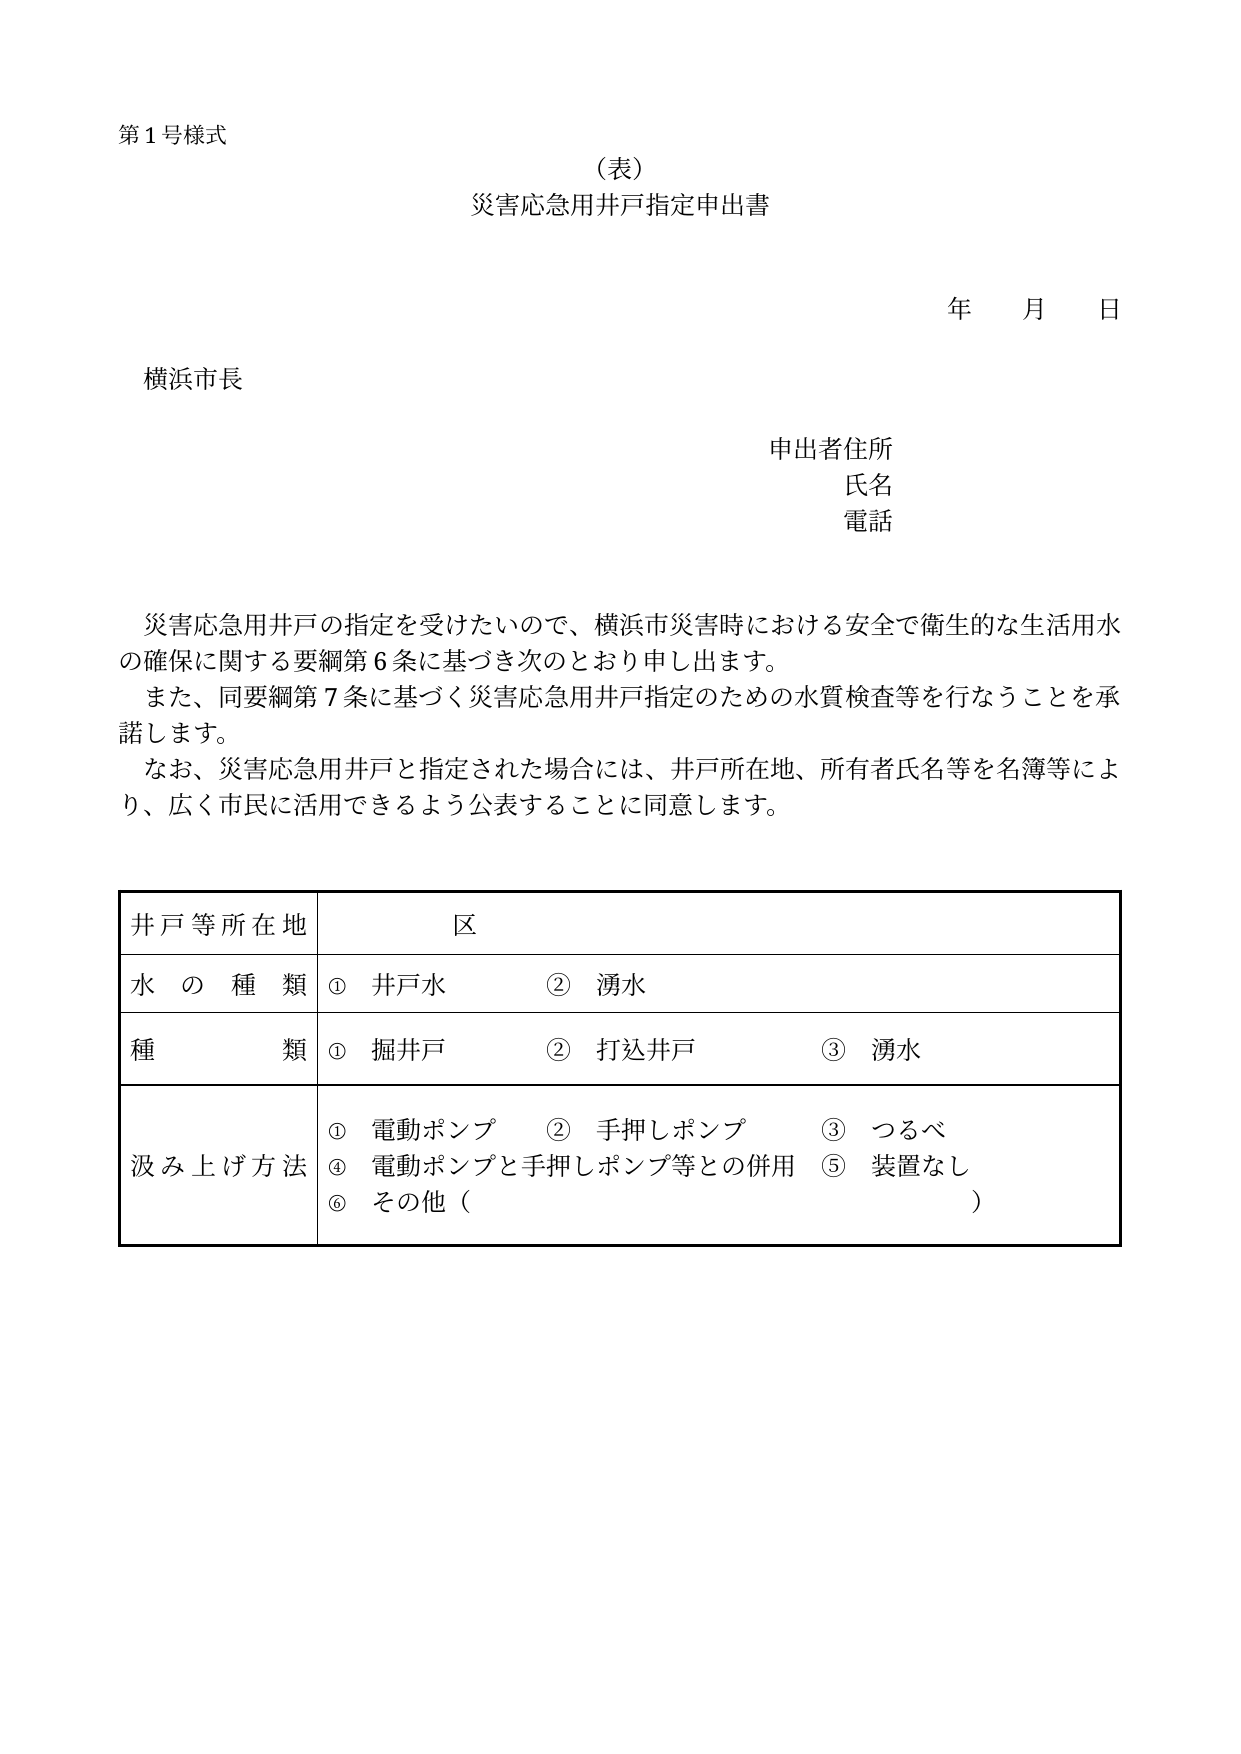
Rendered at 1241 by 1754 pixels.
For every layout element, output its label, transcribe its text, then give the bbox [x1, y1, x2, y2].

table_cell ① 井戸水 ② 湧水 [318, 955, 1119, 1012]
table_cell 種 類 [121, 1013, 317, 1084]
text 災害応急用井戸指定申出書 [118, 186, 1122, 222]
text （表） [118, 150, 1122, 186]
text 横浜市長 [118, 360, 1122, 396]
text なお、災害応急用井戸と指定された場合には、井戸所在地、所有者氏名等を名簿等により、広く市民に活用できるよう公表することに同意します。 [118, 749, 1122, 821]
table_cell ① 電動ポンプ ② 手押しポンプ ③ つるべ ④ 電動ポンプと手押しポンプ等との併用 ⑤ 装置なし ⑥ その他（ ） [318, 1086, 1119, 1244]
text 申出者住所 [768, 430, 1122, 466]
table_cell ① 掘井戸 ② 打込井戸 ③ 湧水 [318, 1013, 1119, 1084]
text 災害応急用井戸の指定を受けたいので、横浜市災害時における安全で衛生的な生活用水の確保に関する要綱第6条に基づき次のとおり申し出ます。 [118, 606, 1122, 678]
table_header 区 [318, 893, 1119, 954]
text 年 月 日 [118, 290, 1122, 326]
table_header 井戸等所在地 [121, 893, 317, 954]
text 氏名 [768, 466, 1122, 502]
table_cell 水の種類 [121, 955, 317, 1012]
text 第1号様式 [118, 118, 1122, 150]
text 電話 [768, 502, 1122, 537]
text また、同要綱第7条に基づく災害応急用井戸指定のための水質検査等を行なうことを承諾します。 [118, 678, 1122, 749]
table_cell 汲み上げ方法 [121, 1086, 317, 1244]
